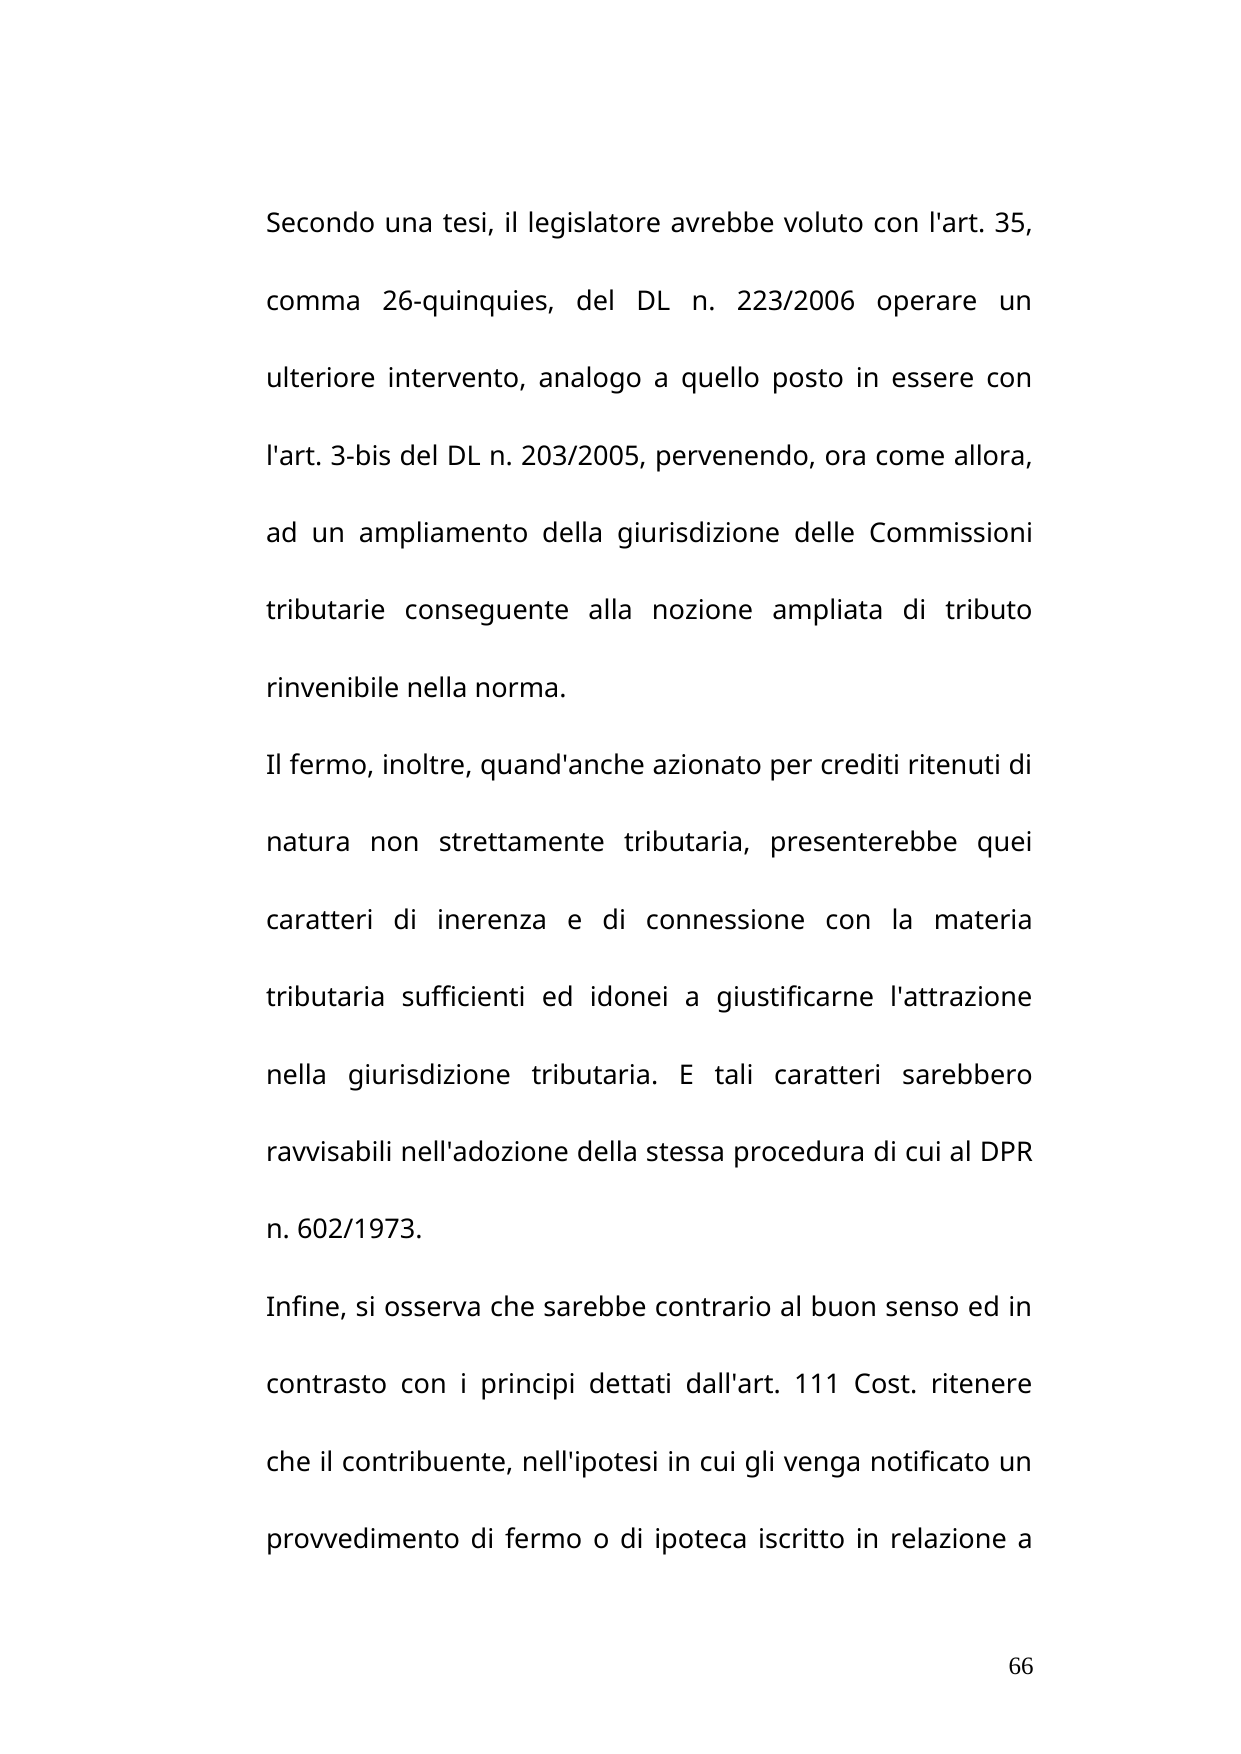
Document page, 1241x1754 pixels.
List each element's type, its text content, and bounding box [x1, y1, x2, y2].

text Secondo una tesi, il legislatore avrebbe voluto con l'art. 35, comma 26-quinquies, del DL n. 223/2006 operare un ulteriore intervento, analogo a quello posto in essere con l'art. 3-bis del DL n. 203/2005, pervenendo, ora come allora, ad un ampliamento della giurisdizione delle Commissioni tributarie conseguente alla nozione ampliata di tributo rinvenibile nella norma. [266, 204, 1033, 705]
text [266, 1287, 1033, 1556]
text Il fermo, inoltre, quand'anche azionato per crediti ritenuti di natura non strettamente tributaria, presenterebbe quei caratteri di inerenza e di connessione con la materia tributaria sufficienti ed idonei a giustificarne l'attrazione nella giurisdizione tributaria. E tali caratteri sarebbero ravvisabili nell'adozione della stessa procedura di cui al DPR n. 602/1973. [266, 746, 1033, 1247]
